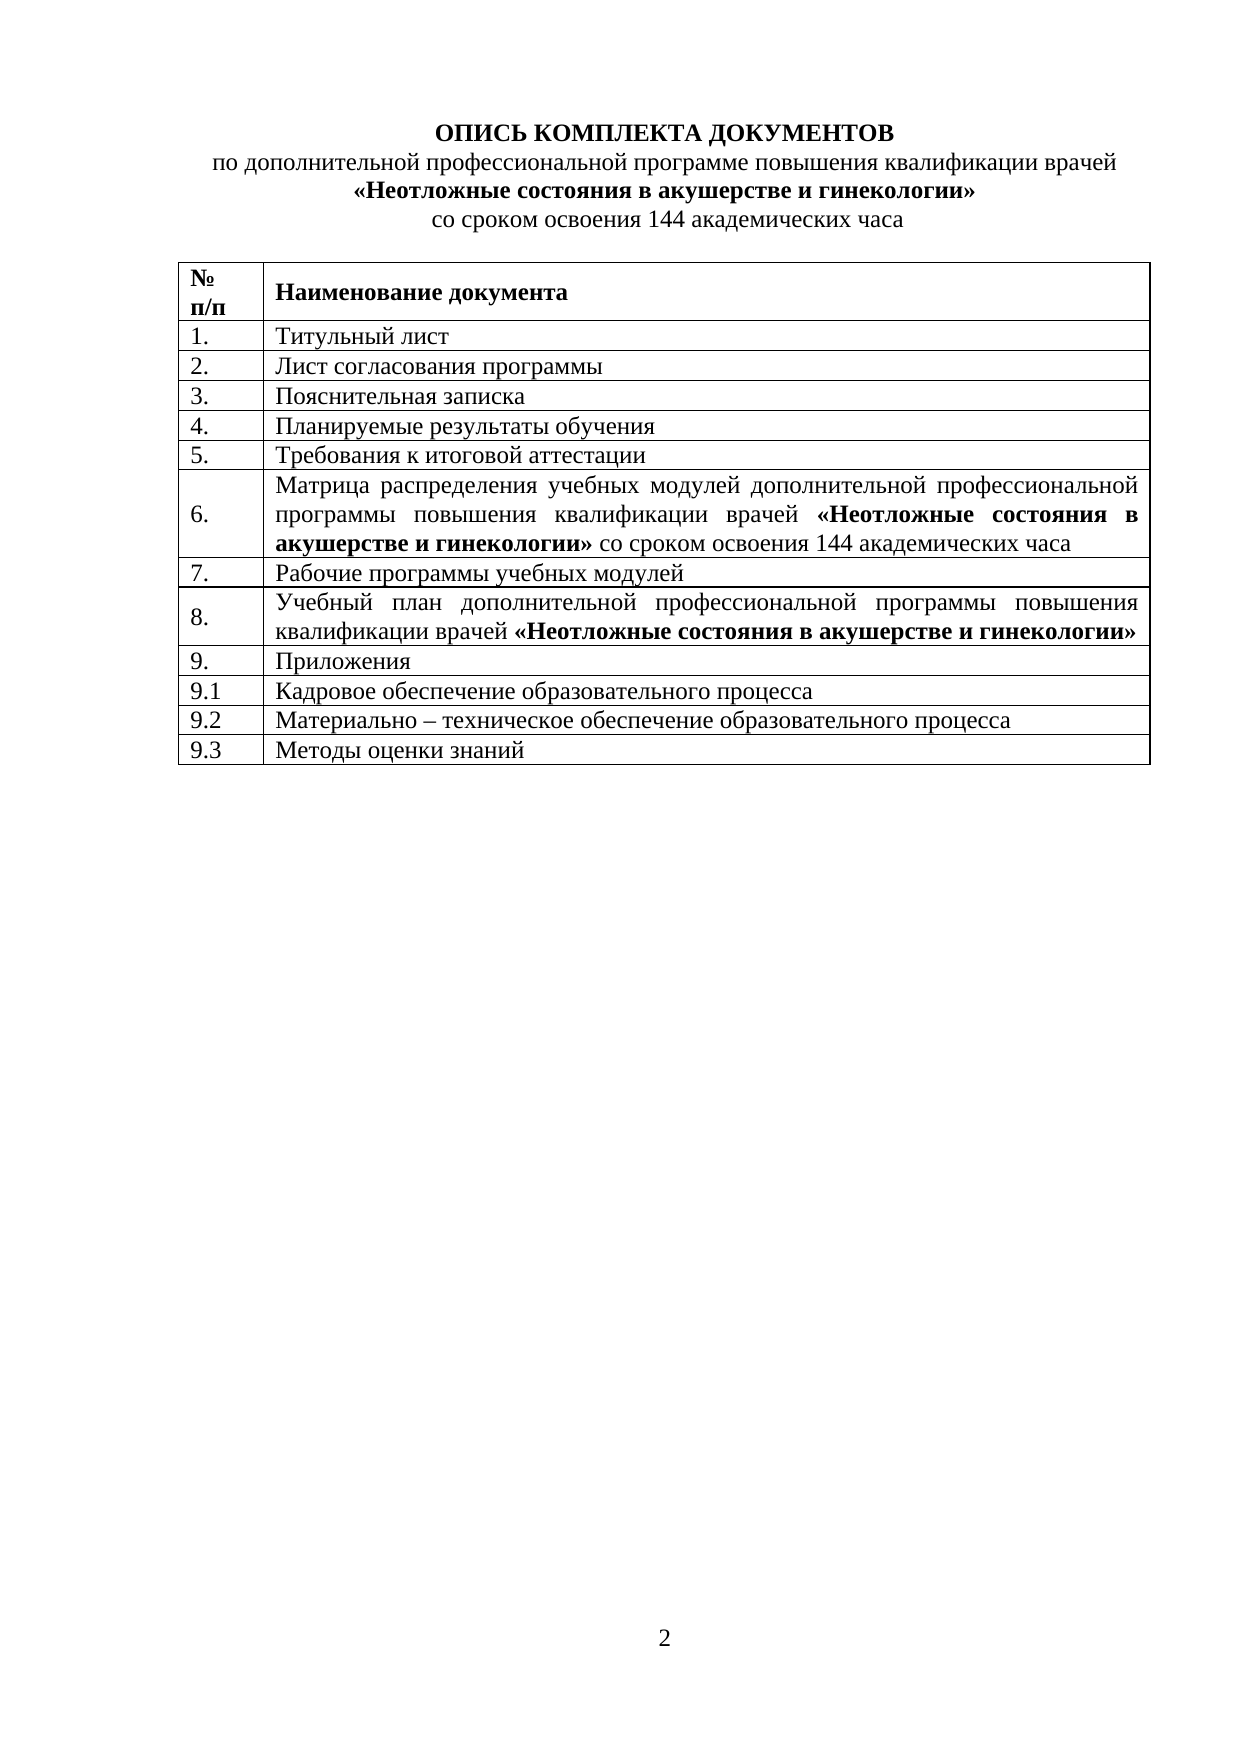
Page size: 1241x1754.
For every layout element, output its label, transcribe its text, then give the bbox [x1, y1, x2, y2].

table_cell Планируемые результаты обучения [264, 411, 1149, 439]
table_cell Требования к итоговой аттестации [264, 441, 1149, 469]
table_cell 4. [179, 411, 263, 439]
table_cell Кадровое обеспечение образовательного процесса [264, 676, 1149, 704]
text «Неотложные состояния в акушерстве и гинекологии» [177, 176, 1152, 204]
table_header № п/п [179, 263, 263, 320]
table_cell 8. [179, 588, 263, 645]
table_cell 9.2 [179, 706, 263, 734]
table_cell 9.1 [179, 676, 263, 704]
table_cell 1. [179, 321, 263, 350]
table_cell 9.3 [179, 735, 263, 764]
table_cell 5. [179, 441, 263, 469]
table_cell Материально – техническое обеспечение образовательного процесса [264, 706, 1149, 734]
table_cell Рабочие программы учебных модулей [264, 558, 1149, 586]
table_cell Методы оценки знаний [264, 735, 1149, 764]
text ОПИСЬ КОМПЛЕКТА ДОКУМЕНТОВ [177, 118, 1152, 147]
table_cell 9. [179, 646, 263, 675]
table_cell Пояснительная записка [264, 381, 1149, 410]
text со сроком освоения 144 академических часа [177, 204, 1152, 233]
text по дополнительной профессиональной программе повышения квалификации врачей [177, 147, 1152, 176]
table_cell Приложения [264, 646, 1149, 675]
table_cell 2. [179, 351, 263, 380]
table_cell Лист согласования программы [264, 351, 1149, 380]
table_cell 6. [179, 470, 263, 557]
table_header Наименование документа [264, 263, 1149, 320]
table_cell Титульный лист [264, 321, 1149, 350]
table_cell 7. [179, 558, 263, 586]
table_cell 3. [179, 381, 263, 410]
table_cell Учебный план дополнительной профессиональной программы повышения квалификации врачей «Неотложные состояния в акушерстве и гинекологии» [264, 588, 1149, 645]
table_cell Матрица распределения учебных модулей дополнительной профессиональной программы повышения квалификации врачей «Неотложные состояния в акушерстве и гинекологии» со сроком освоения 144 академических часа [264, 470, 1149, 557]
